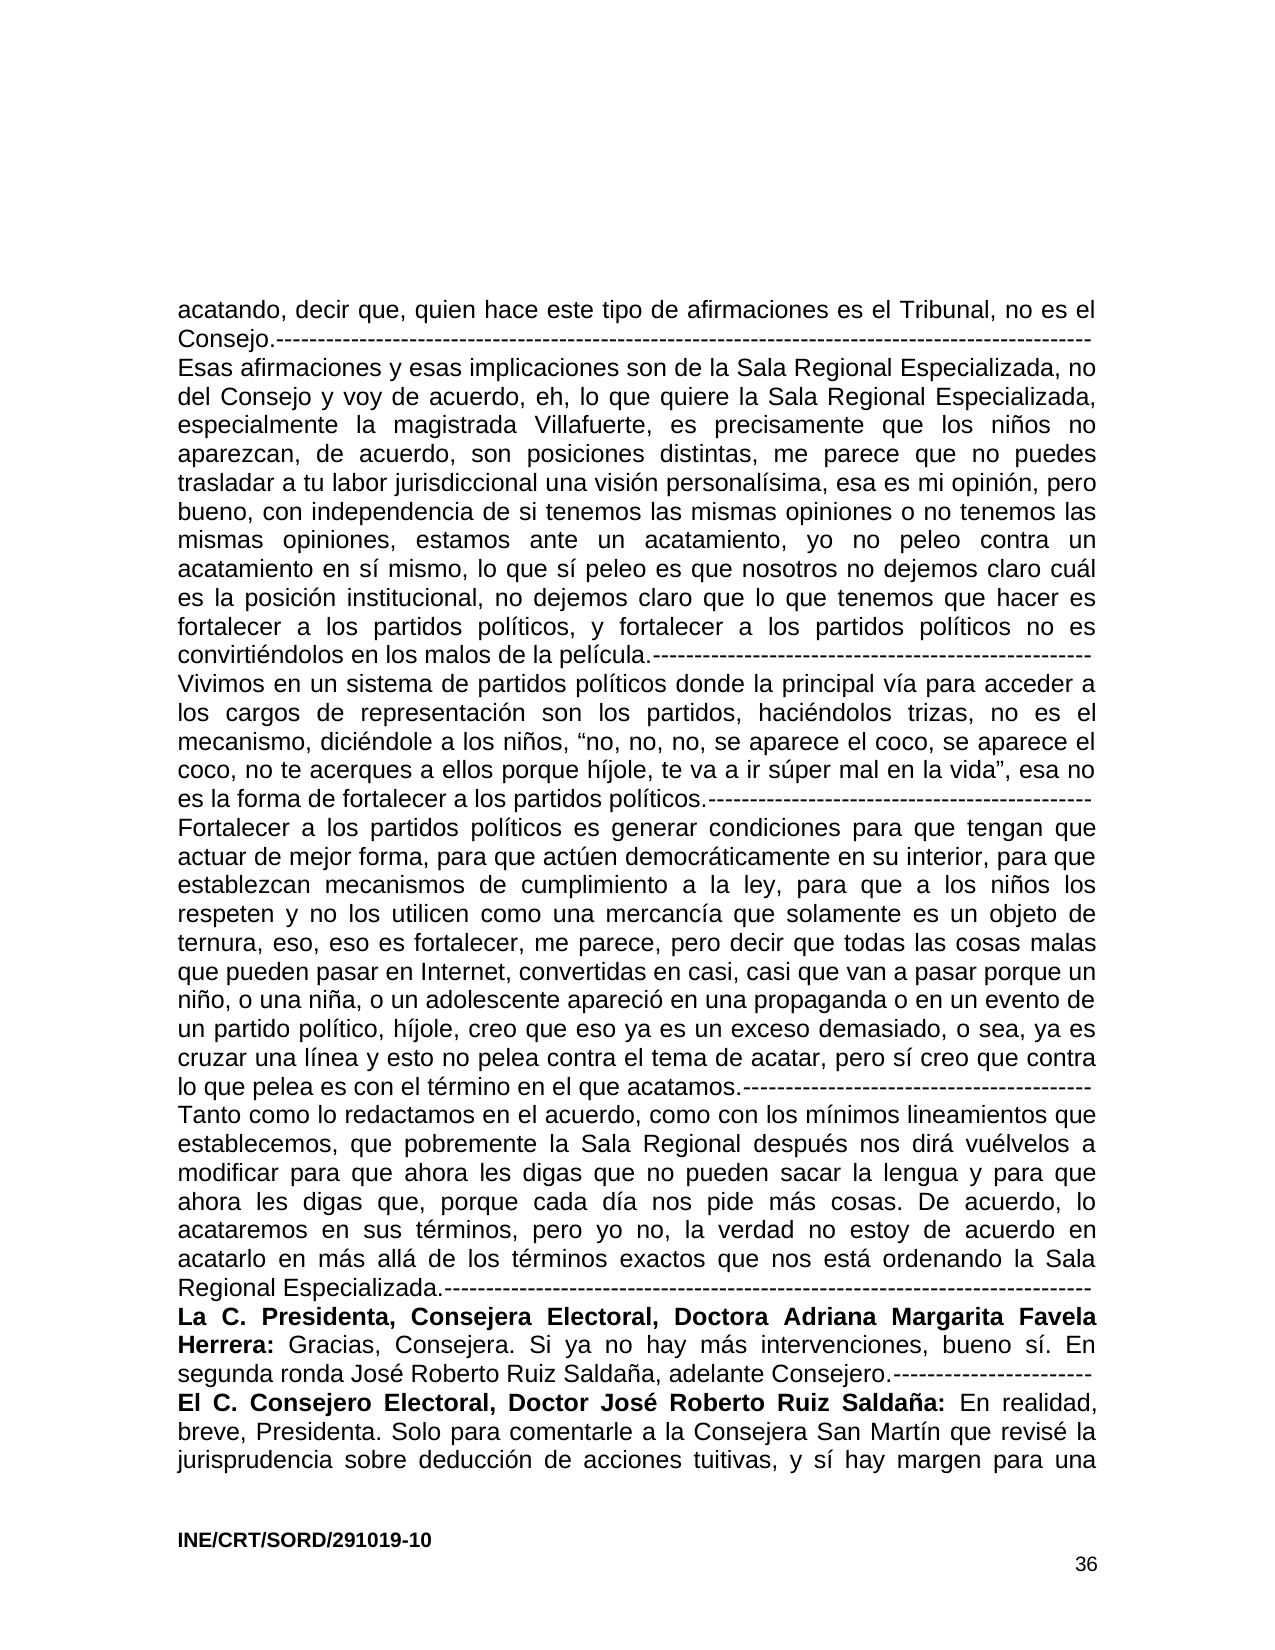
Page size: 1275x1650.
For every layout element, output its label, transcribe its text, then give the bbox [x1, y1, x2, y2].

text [177, 295, 1098, 353]
text Vivimos en un sistema de partidos políticos donde la principal vía para acceder a los cargos de representación son los partidos, haciéndolos trizas, no es el mecanismo, diciéndole a los niños, “no, no, no, se aparece el coco, se aparece el coco, no te acerques a ellos porque híjole, te va a ir súper mal en la vida”, esa no es la forma de fortalecer a los partidos políticos. [177, 669, 1098, 813]
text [177, 1388, 1098, 1474]
text Esas afirmaciones y esas implicaciones son de la Sala Regional Especializada, no del Consejo y voy de acuerdo, eh, lo que quiere la Sala Regional Especializada, especialmente la magistrada Villafuerte, es precisamente que los niños no aparezcan, de acuerdo, son posiciones distintas, me parece que no puedes trasladar a tu labor jurisdiccional una visión personalísima, esa es mi opinión, pero bueno, con independencia de si tenemos las mismas opiniones o no tenemos las mismas opiniones, estamos ante un acatamiento, yo no peleo contra un acatamiento en sí mismo, lo que sí peleo es que nosotros no dejemos claro cuál es la posición institucional, no dejemos claro que lo que tenemos que hacer es fortalecer a los partidos políticos, y fortalecer a los partidos políticos no es convirtiéndolos en los malos de la película. [177, 353, 1098, 669]
text Tanto como lo redactamos en el acuerdo, como con los mínimos lineamientos que establecemos, que pobremente la Sala Regional después nos dirá vuélvelos a modificar para que ahora les digas que no pueden sacar la lengua y para que ahora les digas que, porque cada día nos pide más cosas. De acuerdo, lo acataremos en sus términos, pero yo no, la verdad no estoy de acuerdo en acatarlo en más allá de los términos exactos que nos está ordenando la Sala Regional Especializada. [177, 1100, 1098, 1302]
text La C. Presidenta, Consejera Electoral, Doctora Adriana Margarita Favela Herrera: Gracias, Consejera. Si ya no hay más intervenciones, bueno sí. En segunda ronda José Roberto Ruiz Saldaña, adelante Consejero. [177, 1302, 1098, 1388]
text Fortalecer a los partidos políticos es generar condiciones para que tengan que actuar de mejor forma, para que actúen democráticamente en su interior, para que establezcan mecanismos de cumplimiento a la ley, para que a los niños los respeten y no los utilicen como una mercancía que solamente es un objeto de ternura, eso, eso es fortalecer, me parece, pero decir que todas las cosas malas que pueden pasar en Internet, convertidas en casi, casi que van a pasar porque un niño, o una niña, o un adolescente apareció en una propaganda o en un evento de un partido político, híjole, creo que eso ya es un exceso demasiado, o sea, ya es cruzar una línea y esto no pelea contra el tema de acatar, pero sí creo que contra lo que pelea es con el término en el que acatamos. [177, 813, 1098, 1100]
